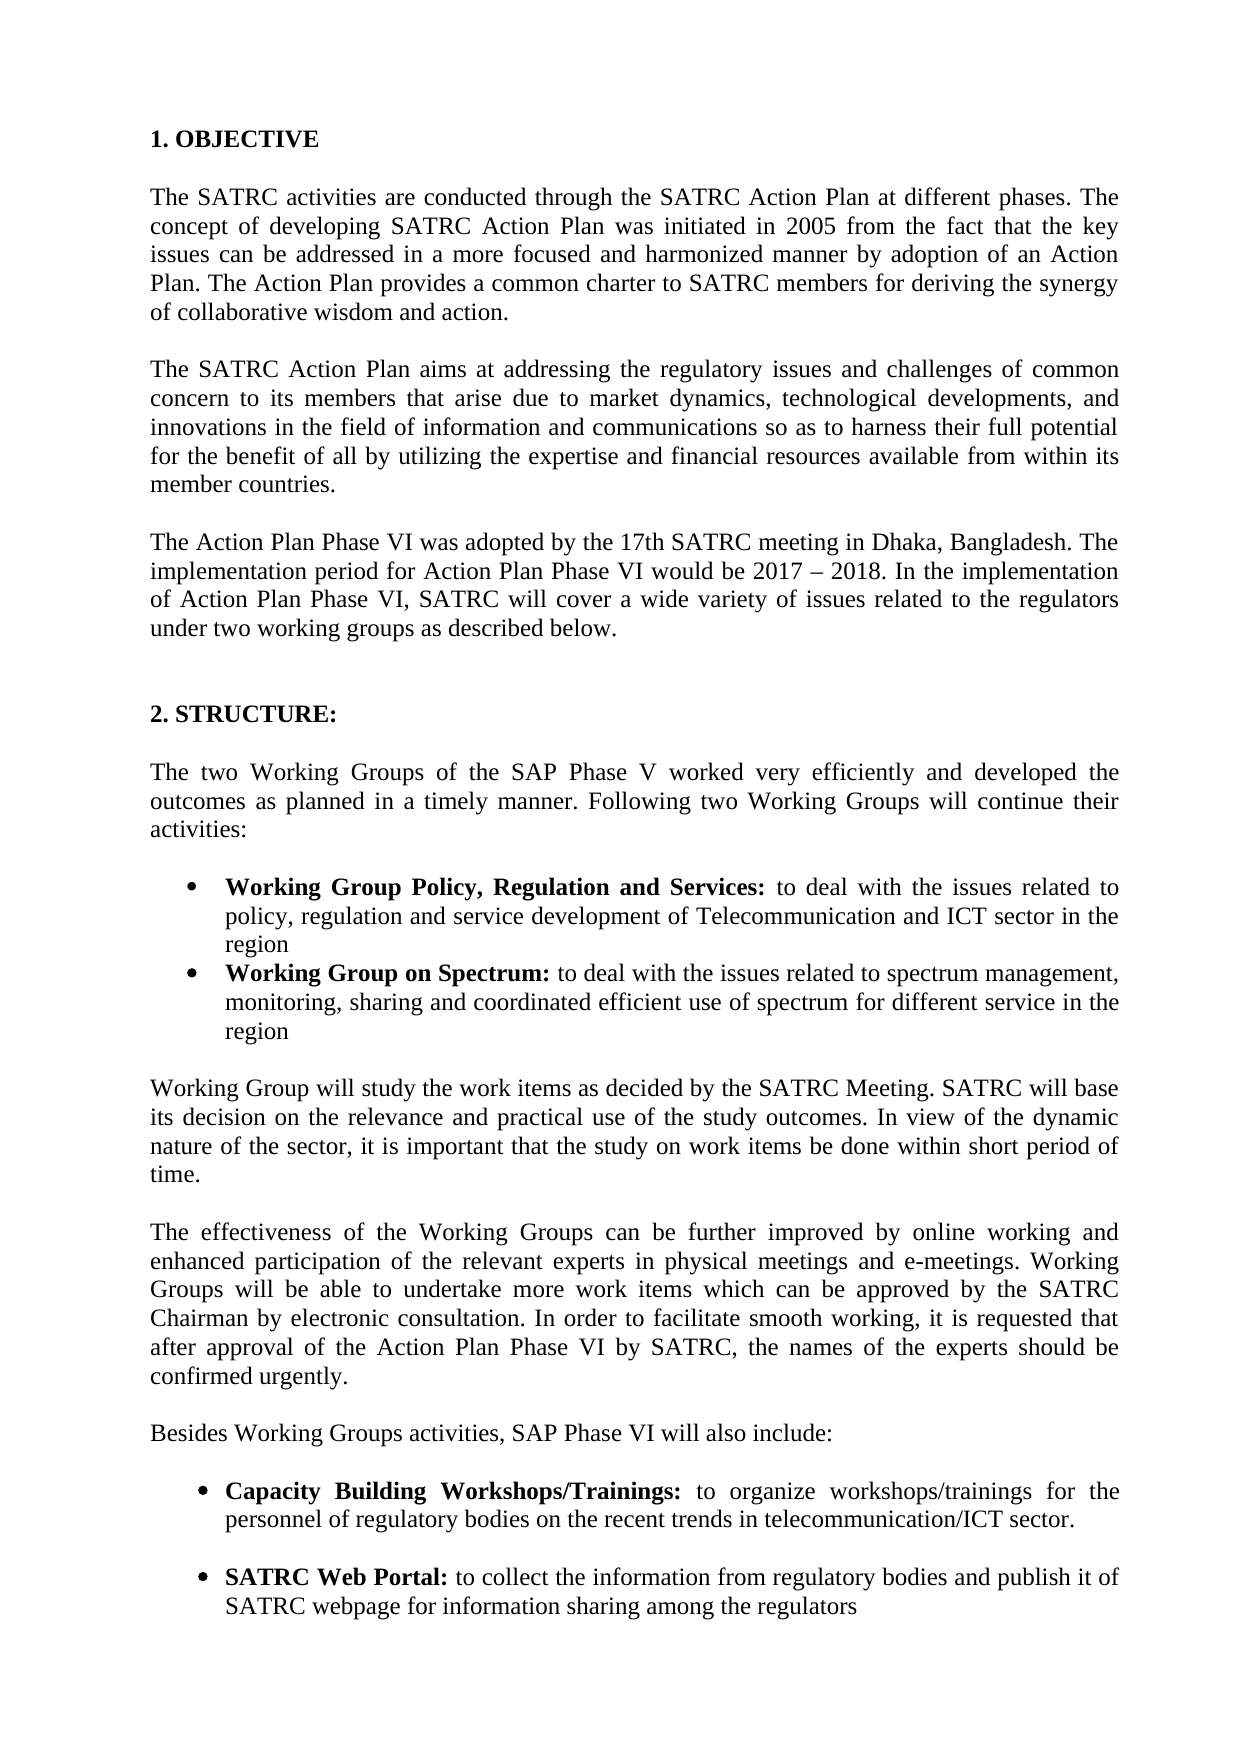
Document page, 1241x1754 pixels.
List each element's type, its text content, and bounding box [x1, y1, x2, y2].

list Besides Working Groups activities, SAP Phase VI will also include: [150, 1418, 1120, 1447]
text The Action Plan Phase VI was adopted by the 17th SATRC meeting in Dhaka, Bangladesh. The implementation period for Action Plan Phase VI would be 2017 – 2018. In the implementation of Action Plan Phase VI, SATRC will cover a wide variety of issues related to the regulators under two working groups as described below. [150, 527, 1120, 642]
list Capacity Building Workshops/Trainings: to organize workshops/trainings for the personnel of regulatory bodies on the recent trends in telecommunication/ICT sector. [198, 1476, 1120, 1533]
list Working Group on Spectrum: to deal with the issues related to spectrum management, monitoring, sharing and coordinated efficient use of spectrum for different service in the region [187, 958, 1120, 1044]
text 1. OBJECTIVE [150, 124, 1120, 153]
text The SATRC activities are conducted through the SATRC Action Plan at different phases. The concept of developing SATRC Action Plan was initiated in 2005 from the fact that the key issues can be addressed in a more focused and harmonized manner by adoption of an Action Plan. The Action Plan provides a common charter to SATRC members for deriving the synergy of collaborative wisdom and action. [150, 182, 1120, 326]
list SATRC Web Portal: to collect the information from regulatory bodies and publish it of SATRC webpage for information sharing among the regulators [198, 1562, 1120, 1619]
text 2. STRUCTURE: [150, 699, 1120, 728]
list The two Working Groups of the SAP Phase V worked very efficiently and developed the outcomes as planned in a timely manner. Following two Working Groups will continue their activities: [150, 757, 1120, 843]
text The SATRC Action Plan aims at addressing the regulatory issues and challenges of common concern to its members that arise due to market dynamics, technological developments, and innovations in the field of information and communications so as to harness their full potential for the benefit of all by utilizing the expertise and financial resources available from within its member countries. [150, 354, 1120, 498]
list Working Group will study the work items as decided by the SATRC Meeting. SATRC will base its decision on the relevance and practical use of the study outcomes. In view of the dynamic nature of the sector, it is important that the study on work items be done within short period of time. [150, 1073, 1120, 1188]
list Working Group Policy, Regulation and Services: to deal with the issues related to policy, regulation and service development of Telecommunication and ICT sector in the region [187, 872, 1120, 958]
list The effectiveness of the Working Groups can be further improved by online working and enhanced participation of the relevant experts in physical meetings and e-meetings. Working Groups will be able to undertake more work items which can be approved by the SATRC Chairman by electronic consultation. In order to facilitate smooth working, it is requested that after approval of the Action Plan Phase VI by SATRC, the names of the experts should be confirmed urgently. [150, 1217, 1120, 1389]
